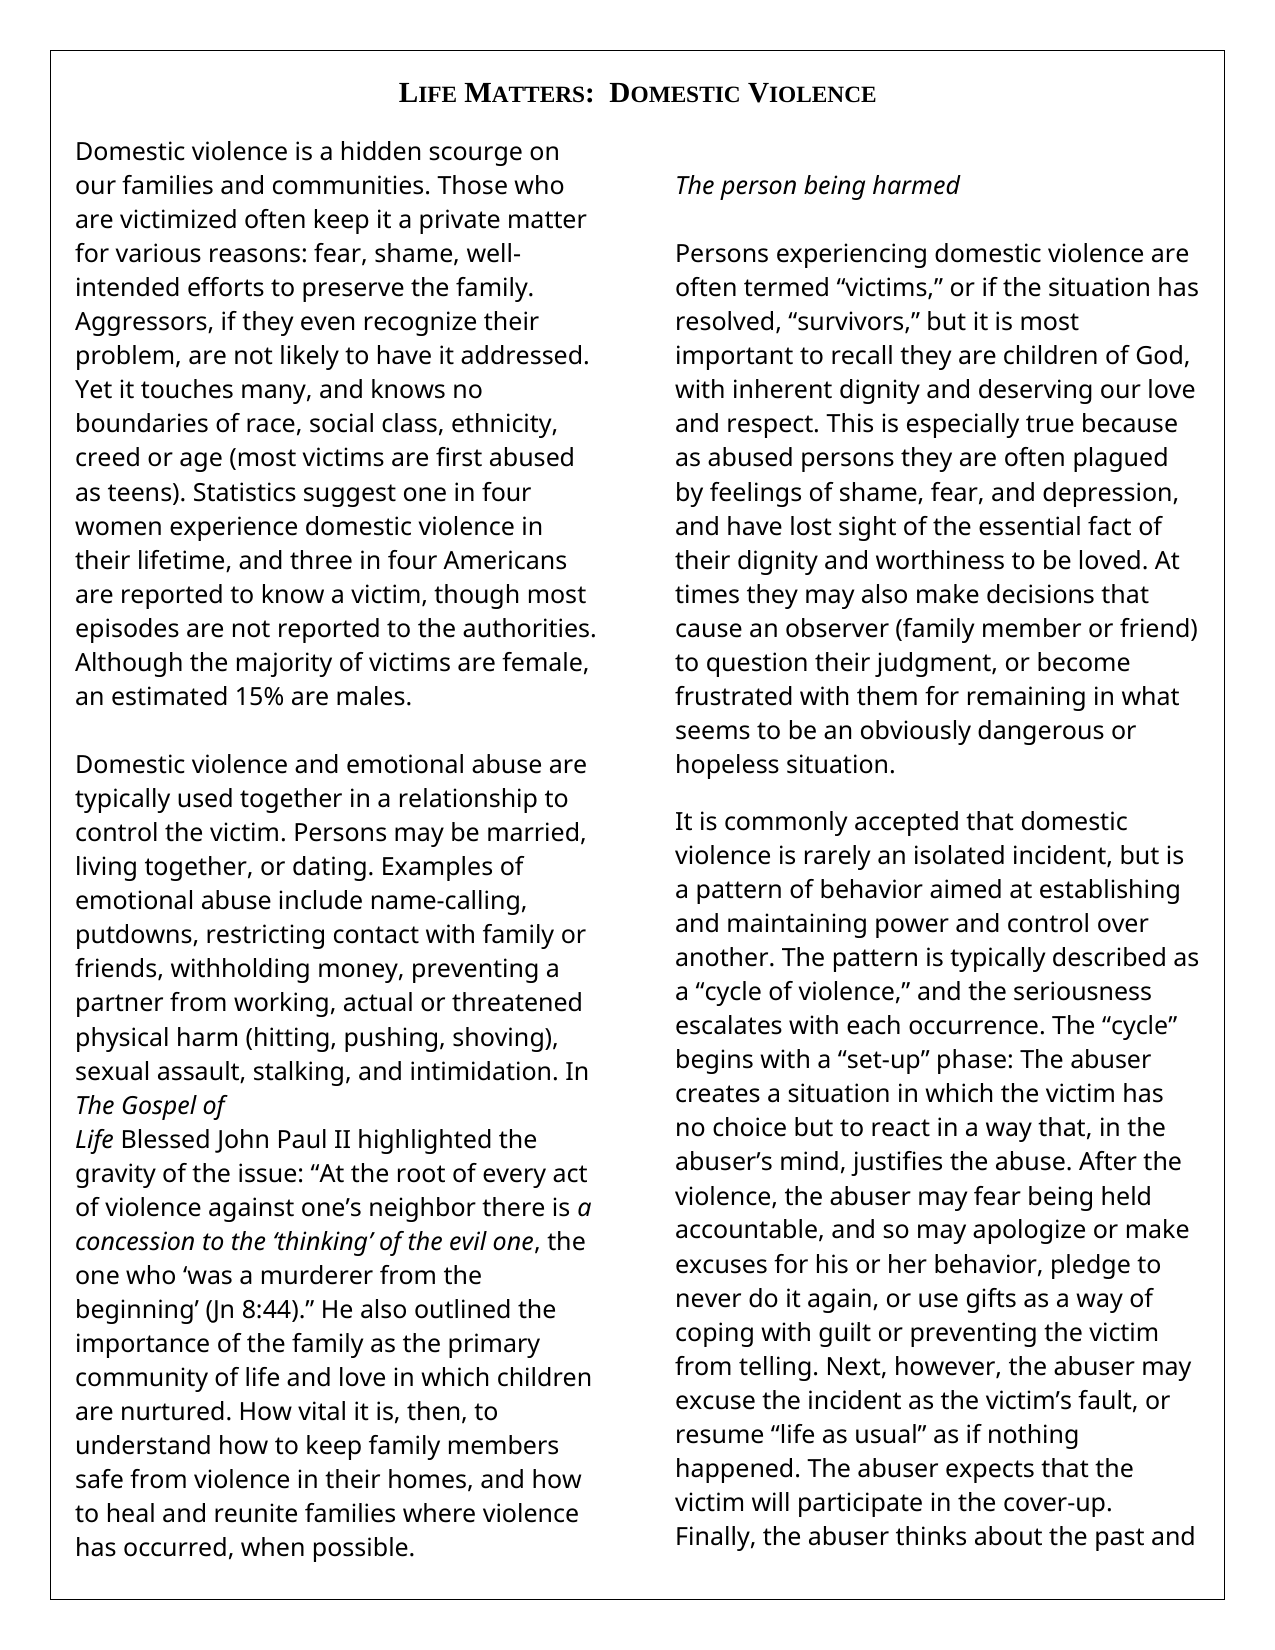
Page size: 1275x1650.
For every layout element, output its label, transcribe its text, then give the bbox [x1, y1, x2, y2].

text Persons experiencing domestic violence are often termed “victims,” or if the situation has resolved, “survivors,” but it is most important to recall they are children of God, with inherent dignity and deserving our love and respect. This is especially true because as abused persons they are often plagued by feelings of shame, fear, and depression, and have lost sight of the essential fact of their dignity and worthiness to be loved. At times they may also make decisions that cause an observer (family member or friend) to question their judgment, or become frustrated with them for remaining in what seems to be an obviously dangerous or hopeless situation. [675, 236, 1200, 781]
text Life Matters: Domestic Violence [75, 75, 1200, 108]
text Domestic violence and emotional abuse are typically used together in a relationship to control the victim. Persons may be married, living together, or dating. Examples of emotional abuse include name-calling, putdowns, restricting contact with family or friends, withholding money, preventing a partner from working, actual or threatened physical harm (hitting, pushing, shoving), sexual assault, stalking, and intimidation. In The Gospel of [75, 747, 600, 1121]
text Domestic violence is a hidden scourge on our families and communities. Those who are victimized often keep it a private matter for various reasons: fear, shame, well-intended efforts to preserve the family. Aggressors, if they even recognize their problem, are not likely to have it addressed. Yet it touches many, and knows no boundaries of race, social class, ethnicity, creed or age (most victims are first abused as teens). Statistics suggest one in four women experience domestic violence in their lifetime, and three in four Americans are reported to know a victim, though most episodes are not reported to the authorities. Although the majority of victims are female, an estimated 15% are males. [75, 133, 600, 713]
text Life Blessed John Paul II highlighted the gravity of the issue: “At the root of every act of violence against one’s neighbor there is a concession to the ‘thinking’ of the evil one, the one who ‘was a murderer from the beginning’ (Jn 8:44).” He also outlined the importance of the family as the primary community of life and love in which children are nurtured. How vital it is, then, to understand how to keep family members safe from violence in their homes, and how to heal and reunite families where violence has occurred, when possible. [75, 1121, 600, 1564]
text The person being harmed [675, 168, 1200, 202]
